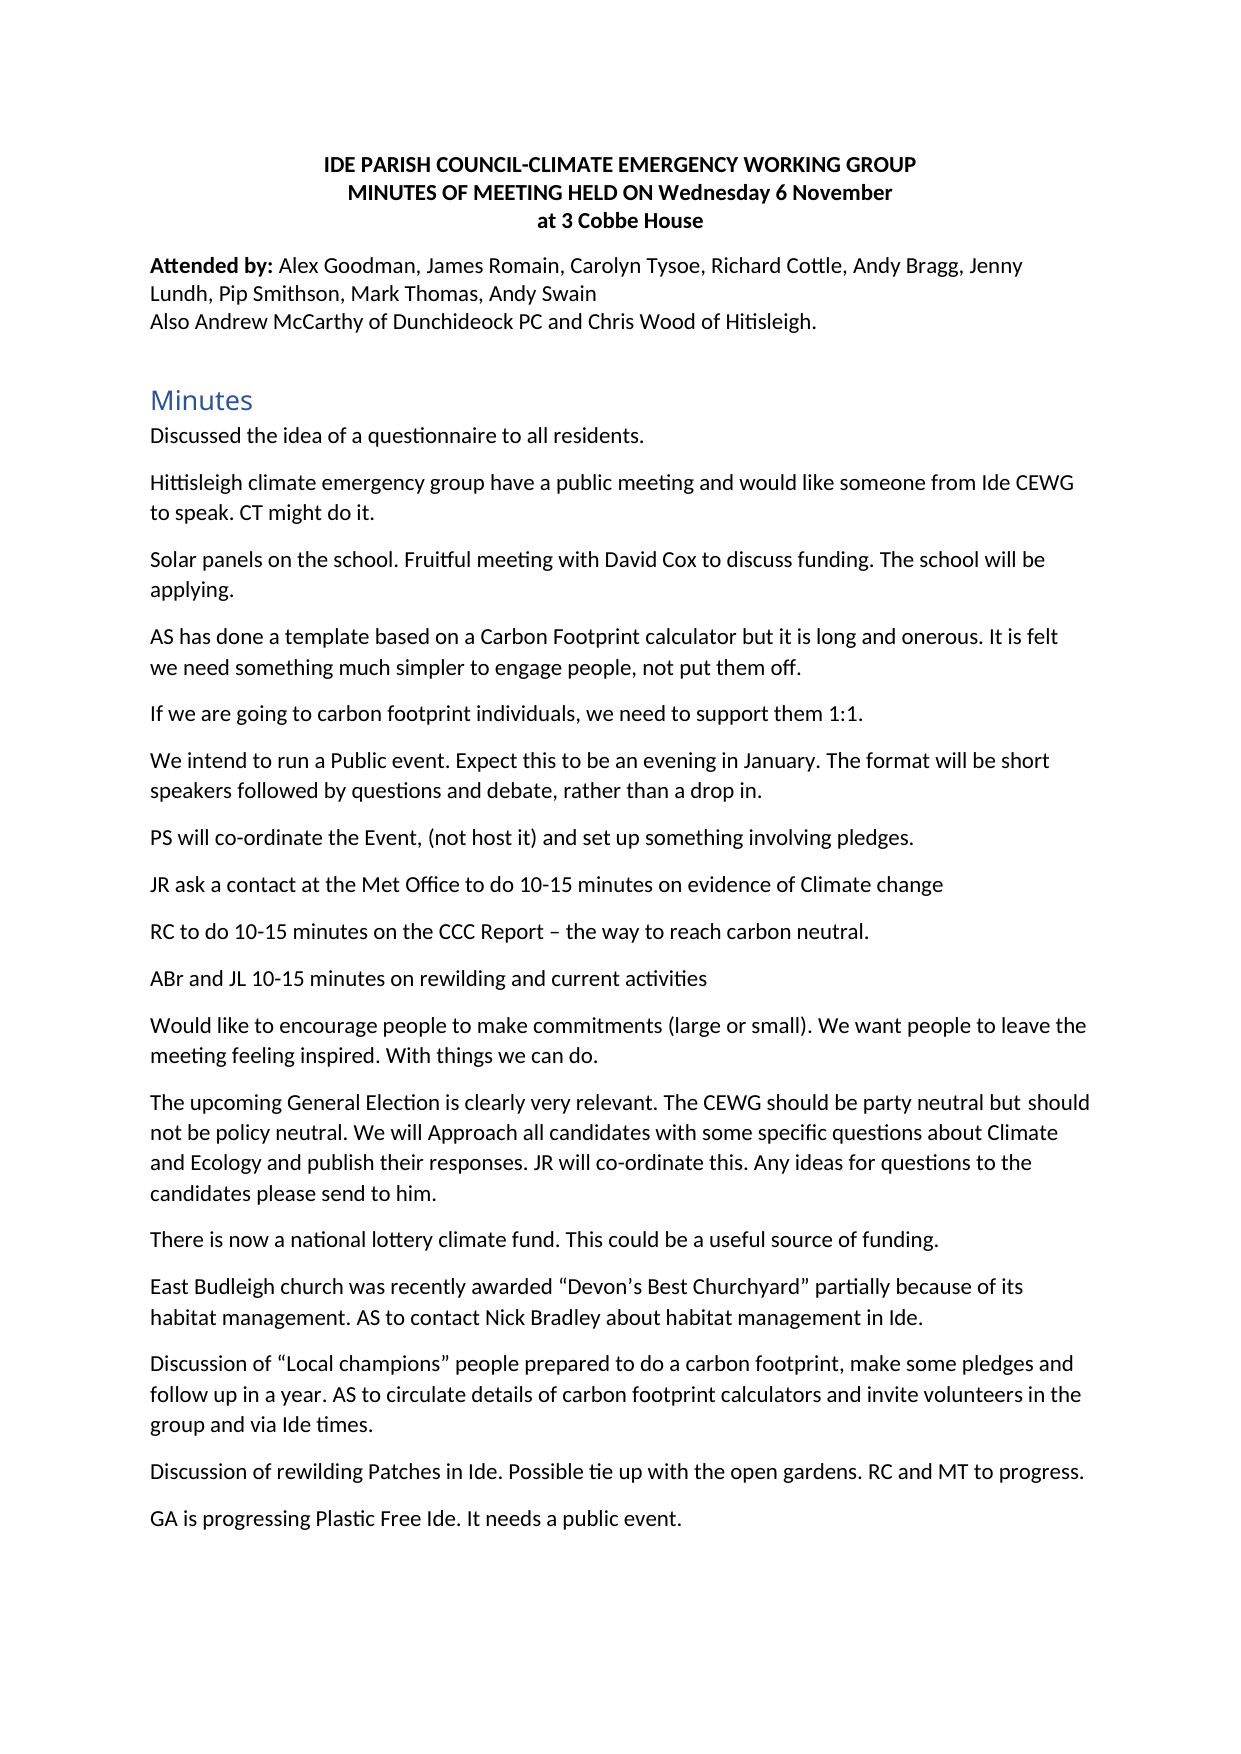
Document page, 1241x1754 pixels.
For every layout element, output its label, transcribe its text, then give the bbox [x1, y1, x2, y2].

text IDE PARISH COUNCIL-CLIMATE EMERGENCY WORKING GROUP [150, 150, 1090, 178]
text Solar panels on the school. Fruitful meeting with David Cox to discuss funding. The school will be applying. [150, 545, 1090, 604]
text Attended by: Alex Goodman, James Romain, Carolyn Tysoe, Richard Cottle, Andy Bragg, Jenny Lundh, Pip Smithson, Mark Thomas, Andy Swain [150, 251, 1090, 307]
text If we are going to carbon footprint individuals, we need to support them 1:1. [150, 699, 1090, 728]
text MINUTES OF MEETING HELD ON Wednesday 6 November [150, 178, 1090, 206]
text The upcoming General Election is clearly very relevant. The CEWG should be party neutral but should not be policy neutral. We will Approach all candidates with some specific questions about Climate and Ecology and publish their responses. JR will co-ordinate this. Any ideas for questions to the candidates please send to him. [150, 1088, 1090, 1207]
text GA is progressing Plastic Free Ide. It needs a public event. [150, 1504, 1090, 1532]
text Would like to encourage people to make commitments (large or small). We want people to leave the meeting feeling inspired. With things we can do. [150, 1011, 1090, 1069]
text PS will co-ordinate the Event, (not host it) and set up something involving pledges. [150, 823, 1090, 852]
text Discussion of rewilding Patches in Ide. Possible tie up with the open gardens. RC and MT to progress. [150, 1457, 1090, 1485]
text East Budleigh church was recently awarded “Devon’s Best Churchyard” partially because of its habitat management. AS to contact Nick Bradley about habitat management in Ide. [150, 1272, 1090, 1331]
text JR ask a contact at the Met Office to do 10-15 minutes on evidence of Climate change [150, 870, 1090, 898]
text There is now a national lottery climate fund. This could be a useful source of funding. [150, 1226, 1090, 1254]
text Discussed the idea of a questionnaire to all residents. [150, 421, 1090, 449]
text ABr and JL 10-15 minutes on rewilding and current activities [150, 964, 1090, 992]
text We intend to run a Public event. Expect this to be an evening in January. The format will be short speakers followed by questions and debate, rather than a drop in. [150, 746, 1090, 805]
text AS has done a template based on a Carbon Footprint calculator but it is long and onerous. It is felt we need something much simpler to engage people, not put them off. [150, 622, 1090, 681]
text at 3 Cobbe House [150, 206, 1090, 234]
text Discussion of “Local champions” people prepared to do a carbon footprint, make some pledges and follow up in a year. AS to circulate details of carbon footprint calculators and invite volunteers in the group and via Ide times. [150, 1349, 1090, 1438]
text Hittisleigh climate emergency group have a public meeting and would like someone from Ide CEWG to speak. CT might do it. [150, 468, 1090, 527]
text RC to do 10-15 minutes on the CCC Report – the way to reach carbon neutral. [150, 917, 1090, 945]
subtitle Minutes [150, 382, 1090, 418]
text Also Andrew McCarthy of Dunchideock PC and Chris Wood of Hitisleigh. [150, 307, 1090, 335]
